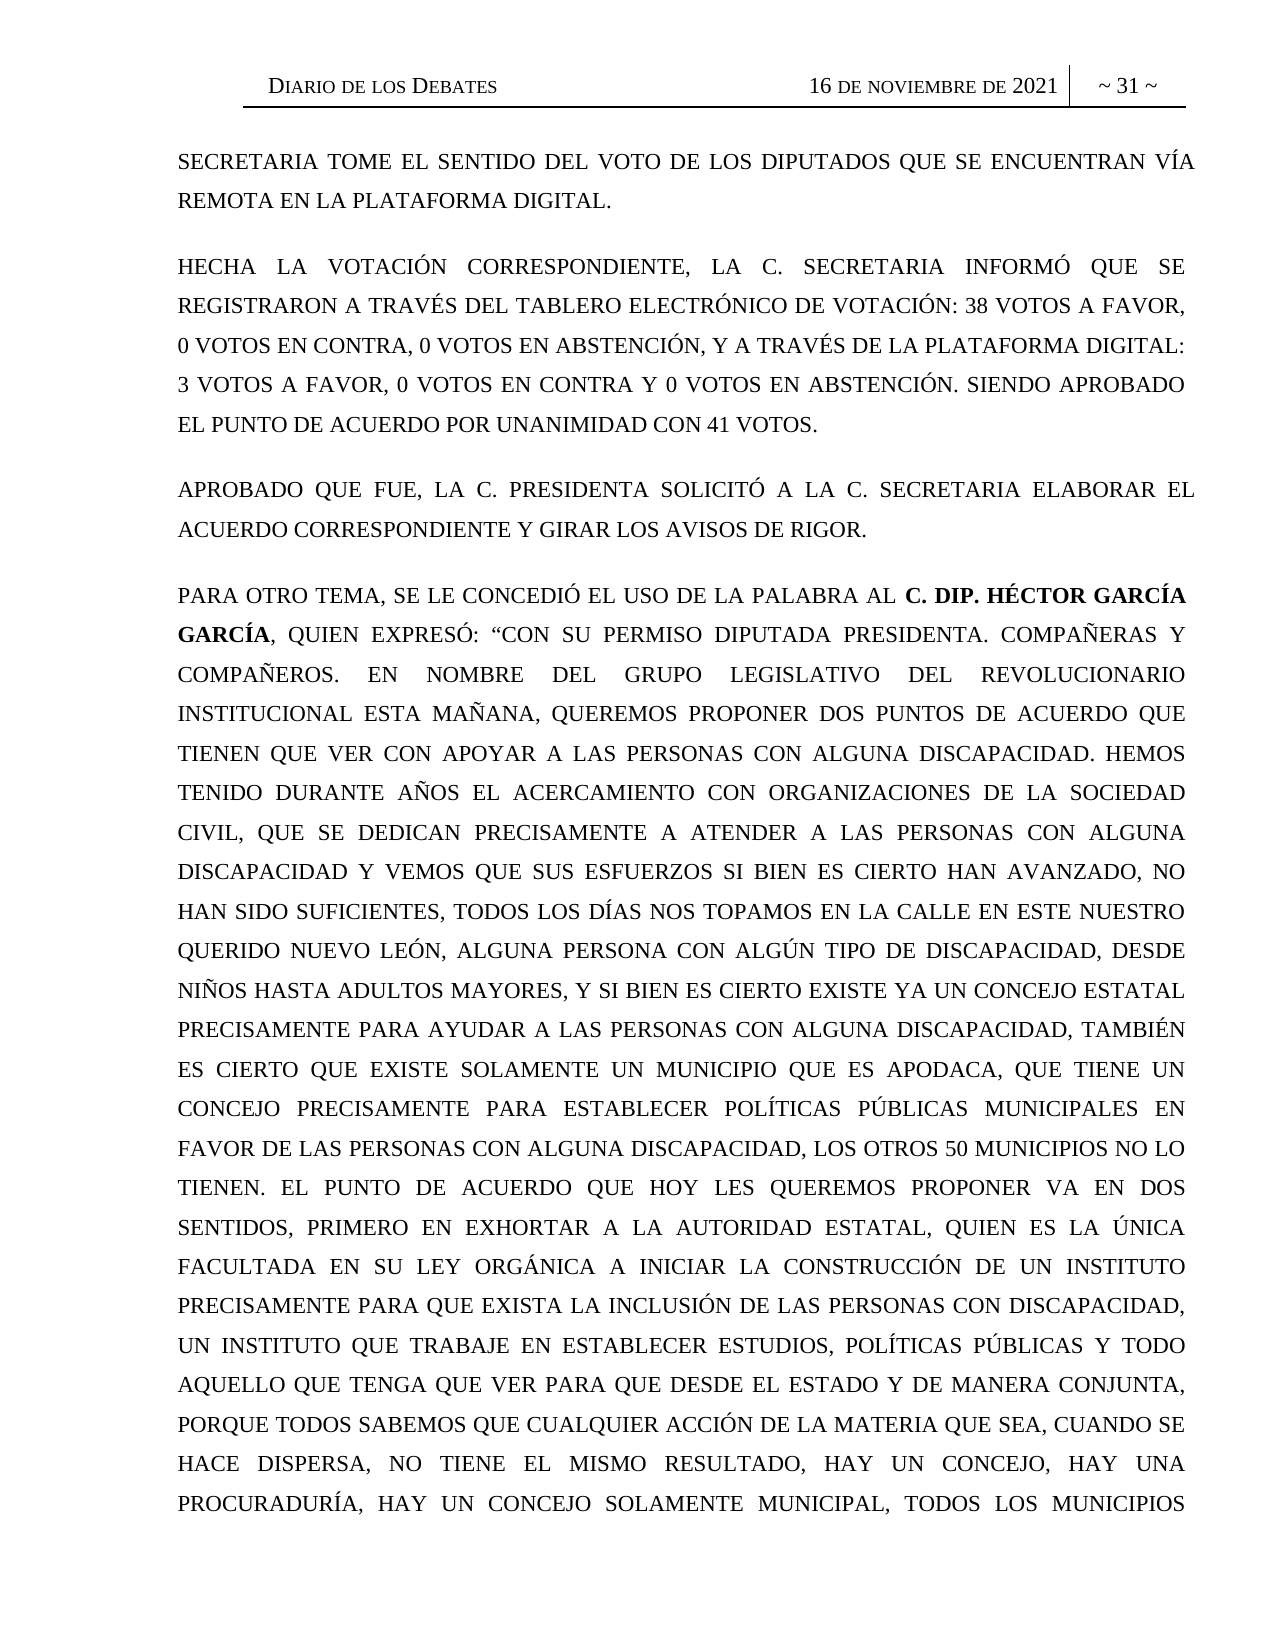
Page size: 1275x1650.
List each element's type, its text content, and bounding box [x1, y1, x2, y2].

text HECHA LA VOTACIÓN CORRESPONDIENTE, LA C. SECRETARIA INFORMÓ QUE SE REGISTRARON A TRAVÉS DEL TABLERO ELECTRÓNICO DE VOTACIÓN: 38 VOTOS A FAVOR, 0 VOTOS EN CONTRA, 0 VOTOS EN ABSTENCIÓN, Y A TRAVÉS DE LA PLATAFORMA DIGITAL: 3 VOTOS A FAVOR, 0 VOTOS EN CONTRA Y 0 VOTOS EN ABSTENCIÓN. SIENDO APROBADO EL PUNTO DE ACUERDO POR UNANIMIDAD CON 41 VOTOS. [177, 253, 1186, 437]
text APROBADO QUE FUE, LA C. PRESIDENTA SOLICITÓ A LA C. SECRETARIA ELABORAR EL ACUERDO CORRESPONDIENTE Y GIRAR LOS AVISOS DE RIGOR. [177, 477, 1196, 542]
